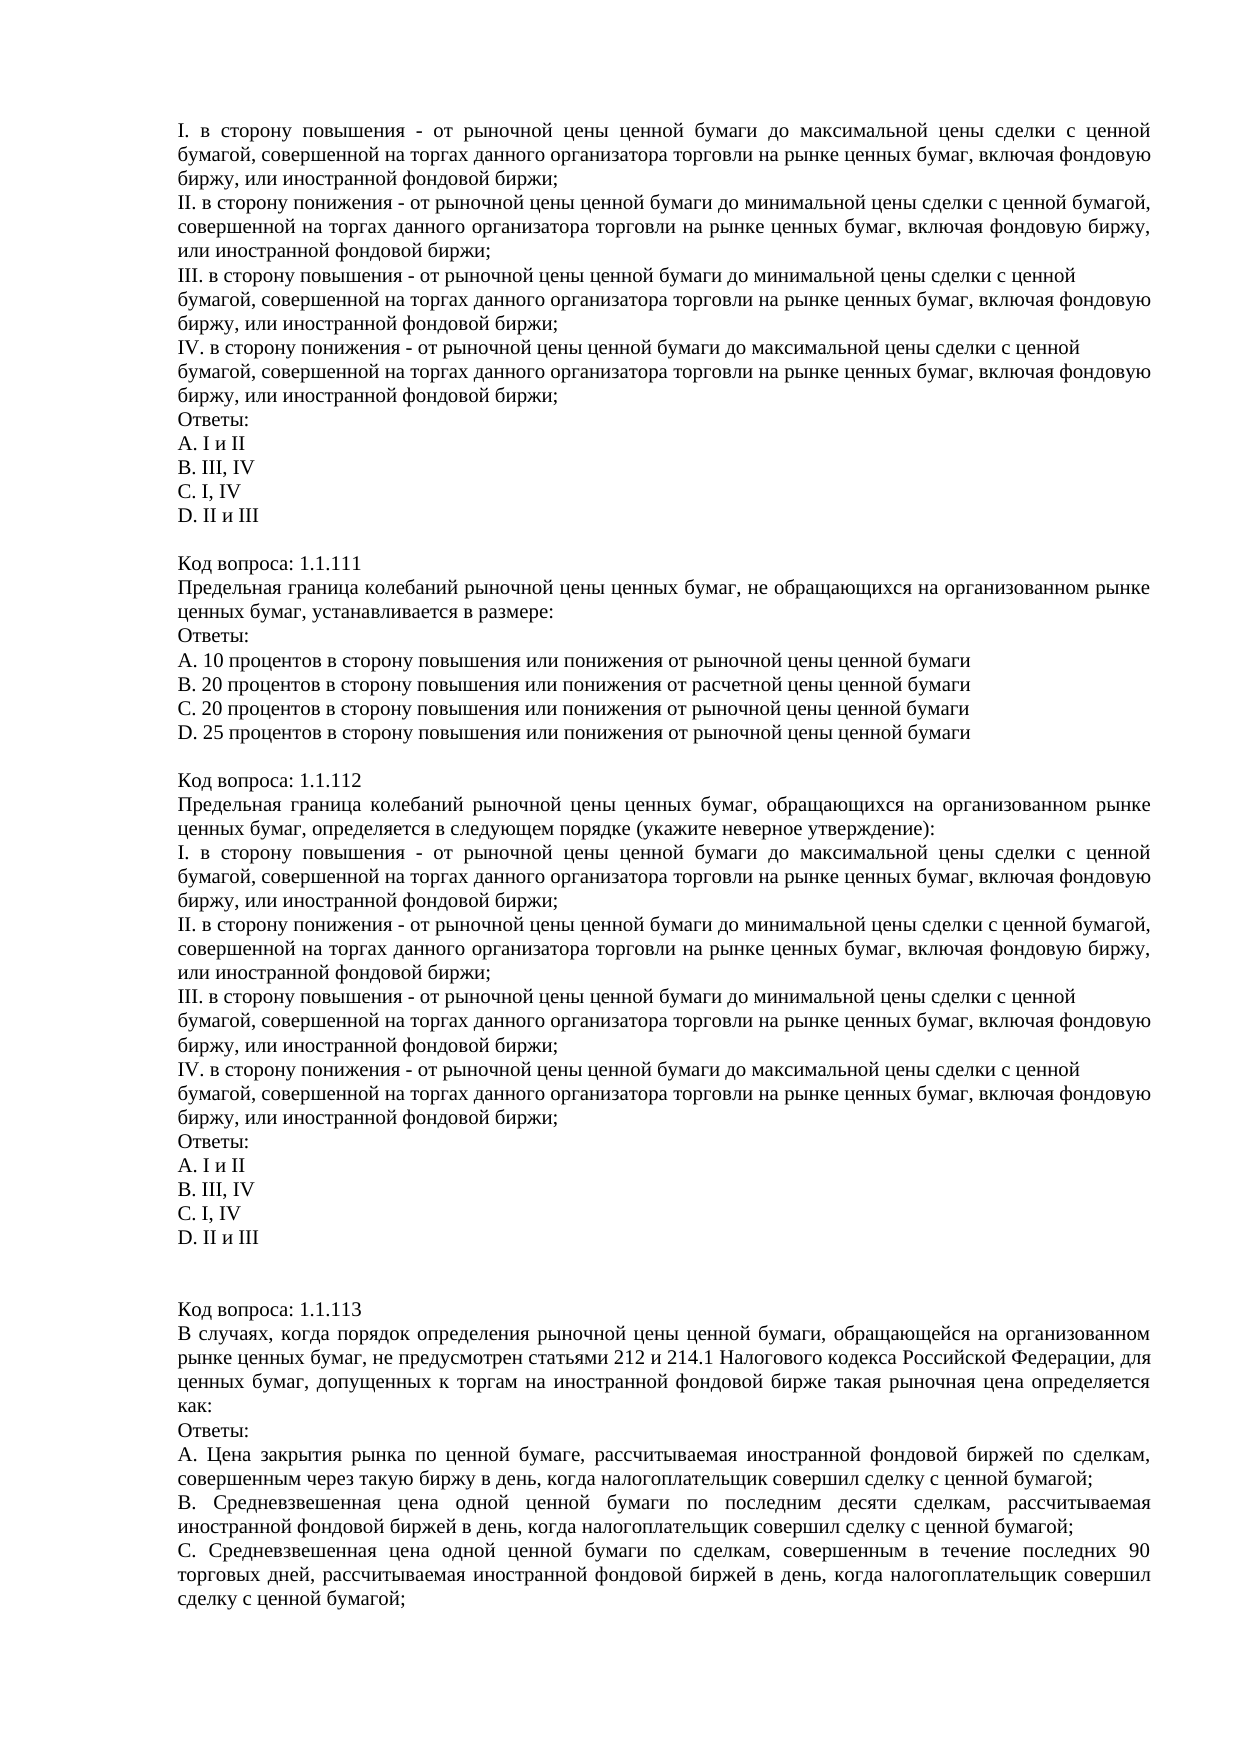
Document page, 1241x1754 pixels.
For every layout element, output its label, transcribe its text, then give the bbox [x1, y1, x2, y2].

text II. в сторону понижения - от рыночной цены ценной бумаги до минимальной цены сделки с ценной бумагой, совершенной на торгах данного организатора торговли на рынке ценных бумаг, включая фондовую биржу, или иностранной фондовой биржи; [177, 912, 1152, 984]
text Код вопроса: 1.1.113 [177, 1297, 1152, 1321]
text D. II и III [177, 1225, 1152, 1249]
text Код вопроса: 1.1.111 [177, 551, 1152, 575]
text Ответы: [177, 1417, 1152, 1442]
text B. III, IV [177, 455, 1152, 479]
text IV. в сторону понижения - от рыночной цены ценной бумаги до максимальной цены сделки с ценной бумагой, совершенной на торгах данного организатора торговли на рынке ценных бумаг, включая фондовую биржу, или иностранной фондовой биржи; [177, 335, 1152, 407]
text I. в сторону повышения - от рыночной цены ценной бумаги до максимальной цены сделки с ценной бумагой, совершенной на торгах данного организатора торговли на рынке ценных бумаг, включая фондовую биржу, или иностранной фондовой биржи; [177, 118, 1152, 190]
text Код вопроса: 1.1.112 [177, 768, 1152, 792]
text В случаях, когда порядок определения рыночной цены ценной бумаги, обращающейся на организованном рынке ценных бумаг, не предусмотрен статьями 212 и 214.1 Налогового кодекса Российской Федерации, для ценных бумаг, допущенных к торгам на иностранной фондовой бирже такая рыночная цена определяется как: [177, 1321, 1152, 1417]
text Ответы: [177, 623, 1152, 647]
text IV. в сторону понижения - от рыночной цены ценной бумаги до максимальной цены сделки с ценной бумагой, совершенной на торгах данного организатора торговли на рынке ценных бумаг, включая фондовую биржу, или иностранной фондовой биржи; [177, 1057, 1152, 1129]
text B. 20 процентов в сторону повышения или понижения от расчетной цены ценной бумаги [177, 672, 1152, 696]
text Ответы: [177, 1129, 1152, 1153]
text A. I и II [177, 1153, 1152, 1177]
text A. I и II [177, 431, 1152, 455]
text D. 25 процентов в сторону повышения или понижения от рыночной цены ценной бумаги [177, 720, 1152, 744]
text C. Средневзвешенная цена одной ценной бумаги по сделкам, совершенным в течение последних 90 торговых дней, рассчитываемая иностранной фондовой биржей в день, когда налогоплательщик совершил сделку с ценной бумагой; [177, 1538, 1152, 1610]
text Предельная граница колебаний рыночной цены ценных бумаг, не обращающихся на организованном рынке ценных бумаг, устанавливается в размере: [177, 575, 1152, 623]
text C. 20 процентов в сторону повышения или понижения от рыночной цены ценной бумаги [177, 696, 1152, 720]
text A. Цена закрытия рынка по ценной бумаге, рассчитываемая иностранной фондовой биржей по сделкам, совершенным через такую биржу в день, когда налогоплательщик совершил сделку с ценной бумагой; [177, 1442, 1152, 1490]
text II. в сторону понижения - от рыночной цены ценной бумаги до минимальной цены сделки с ценной бумагой, совершенной на торгах данного организатора торговли на рынке ценных бумаг, включая фондовую биржу, или иностранной фондовой биржи; [177, 190, 1152, 262]
text Ответы: [177, 407, 1152, 431]
text B. Средневзвешенная цена одной ценной бумаги по последним десяти сделкам, рассчитываемая иностранной фондовой биржей в день, когда налогоплательщик совершил сделку с ценной бумагой; [177, 1490, 1152, 1538]
text D. II и III [177, 503, 1152, 527]
text C. I, IV [177, 1201, 1152, 1225]
text B. III, IV [177, 1177, 1152, 1201]
text Предельная граница колебаний рыночной цены ценных бумаг, обращающихся на организованном рынке ценных бумаг, определяется в следующем порядке (укажите неверное утверждение): [177, 792, 1152, 840]
text A. 10 процентов в сторону повышения или понижения от рыночной цены ценной бумаги [177, 647, 1152, 672]
text III. в сторону повышения - от рыночной цены ценной бумаги до минимальной цены сделки с ценной бумагой, совершенной на торгах данного организатора торговли на рынке ценных бумаг, включая фондовую биржу, или иностранной фондовой биржи; [177, 984, 1152, 1057]
text I. в сторону повышения - от рыночной цены ценной бумаги до максимальной цены сделки с ценной бумагой, совершенной на торгах данного организатора торговли на рынке ценных бумаг, включая фондовую биржу, или иностранной фондовой биржи; [177, 840, 1152, 912]
text III. в сторону повышения - от рыночной цены ценной бумаги до минимальной цены сделки с ценной бумагой, совершенной на торгах данного организатора торговли на рынке ценных бумаг, включая фондовую биржу, или иностранной фондовой биржи; [177, 262, 1152, 335]
text C. I, IV [177, 479, 1152, 503]
